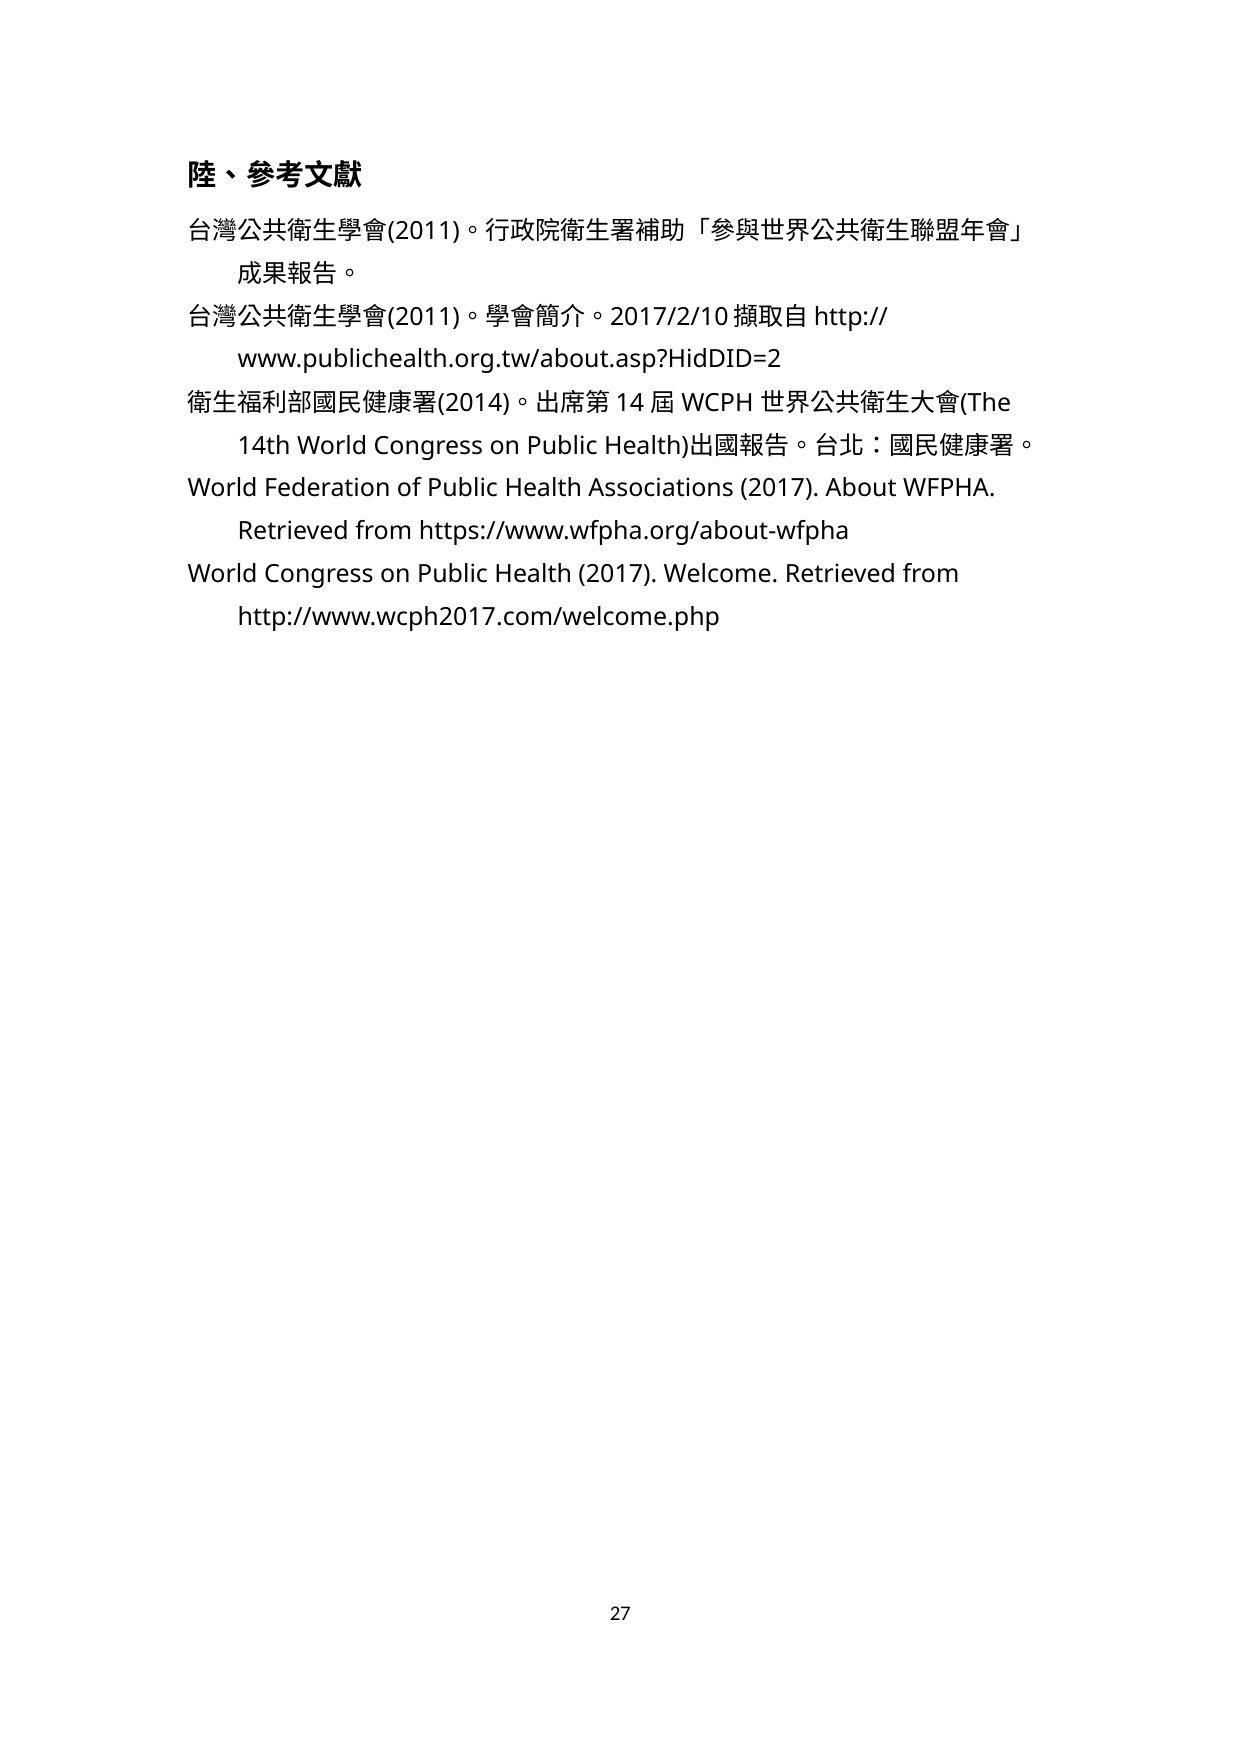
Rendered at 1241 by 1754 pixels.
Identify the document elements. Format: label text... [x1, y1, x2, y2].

text World Congress on Public Health (2017). Welcome. Retrieved from http://www.wcph2017.com/welcome.php [187, 554, 1053, 634]
text World Federation of Public Health Associations (2017). About WFPHA. Retrieved from https://www.wfpha.org/about-wfpha [187, 468, 1053, 548]
text 陸、參考文獻 [187, 135, 1053, 210]
text 台灣公共衛生學會(2011)。行政院衛生署補助「參與世界公共衛生聯盟年會」成果報告。 [187, 210, 1053, 291]
text 台灣公共衛生學會(2011)。學會簡介。2017/2/10擷取自http://www.publichealth.org.tw/about.asp?HidDID=2 [187, 296, 1053, 377]
text 衛生福利部國民健康署(2014)。出席第 14 屆 WCPH 世界公共衛生大會(The 14th World Congress on Public Health)出國報告。台北：國民健康署。 [187, 382, 1053, 462]
